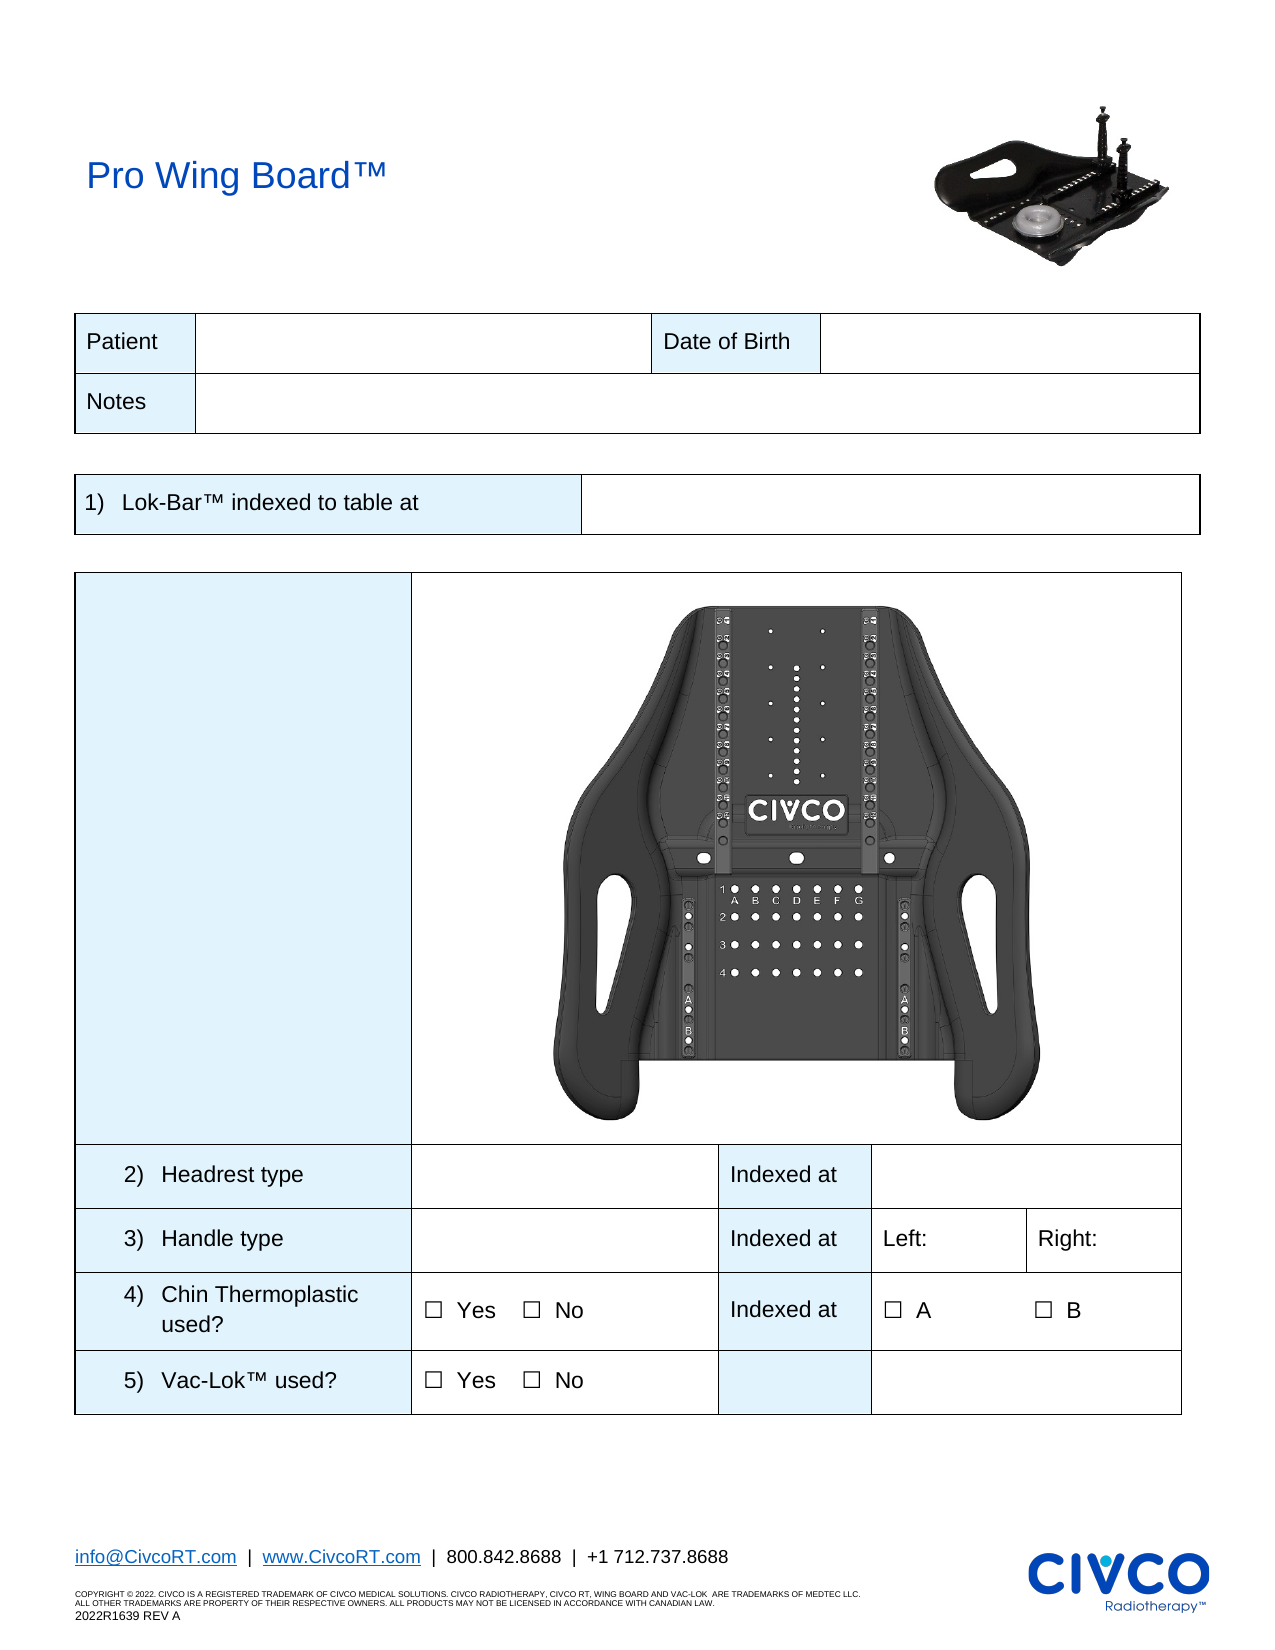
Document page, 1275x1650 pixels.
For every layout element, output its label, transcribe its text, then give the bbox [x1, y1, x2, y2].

table_header Pro Wing Board™ [75, 38, 652, 312]
table_cell Date of Birth [652, 314, 820, 372]
table_cell Handle type [76, 1209, 411, 1272]
table_cell A B [872, 1273, 1181, 1350]
table_cell [196, 314, 651, 372]
table_cell Chin Thermoplastic used? [76, 1273, 411, 1350]
table_cell Indexed at [719, 1273, 871, 1350]
table_header Lok-Bar™ indexed to table at [76, 475, 581, 533]
table_cell Headrest type [76, 1145, 411, 1208]
table_header [76, 573, 411, 1144]
table_cell Right: [1027, 1209, 1181, 1272]
table_cell [719, 1351, 871, 1413]
table_header [412, 573, 1181, 1144]
table_cell [196, 374, 1199, 432]
table_cell [872, 1145, 1181, 1208]
table_cell [412, 1145, 718, 1208]
table_cell Vac-Lok™ used? [76, 1351, 411, 1413]
table_cell Yes No [412, 1273, 718, 1350]
table_cell Indexed at [719, 1209, 871, 1272]
table_cell [821, 314, 1199, 372]
picture [1028, 1553, 1210, 1613]
table_header [652, 38, 1200, 312]
table_cell Notes [76, 374, 195, 432]
table_cell [872, 1351, 1181, 1413]
table_header [582, 475, 1199, 533]
table_cell Left: [872, 1209, 1026, 1272]
picture [529, 581, 1064, 1132]
table_cell Patient [76, 314, 195, 372]
table_cell [412, 1209, 718, 1272]
picture [920, 85, 1189, 296]
table_cell Indexed at [719, 1145, 871, 1208]
table_cell Yes No [412, 1351, 718, 1413]
